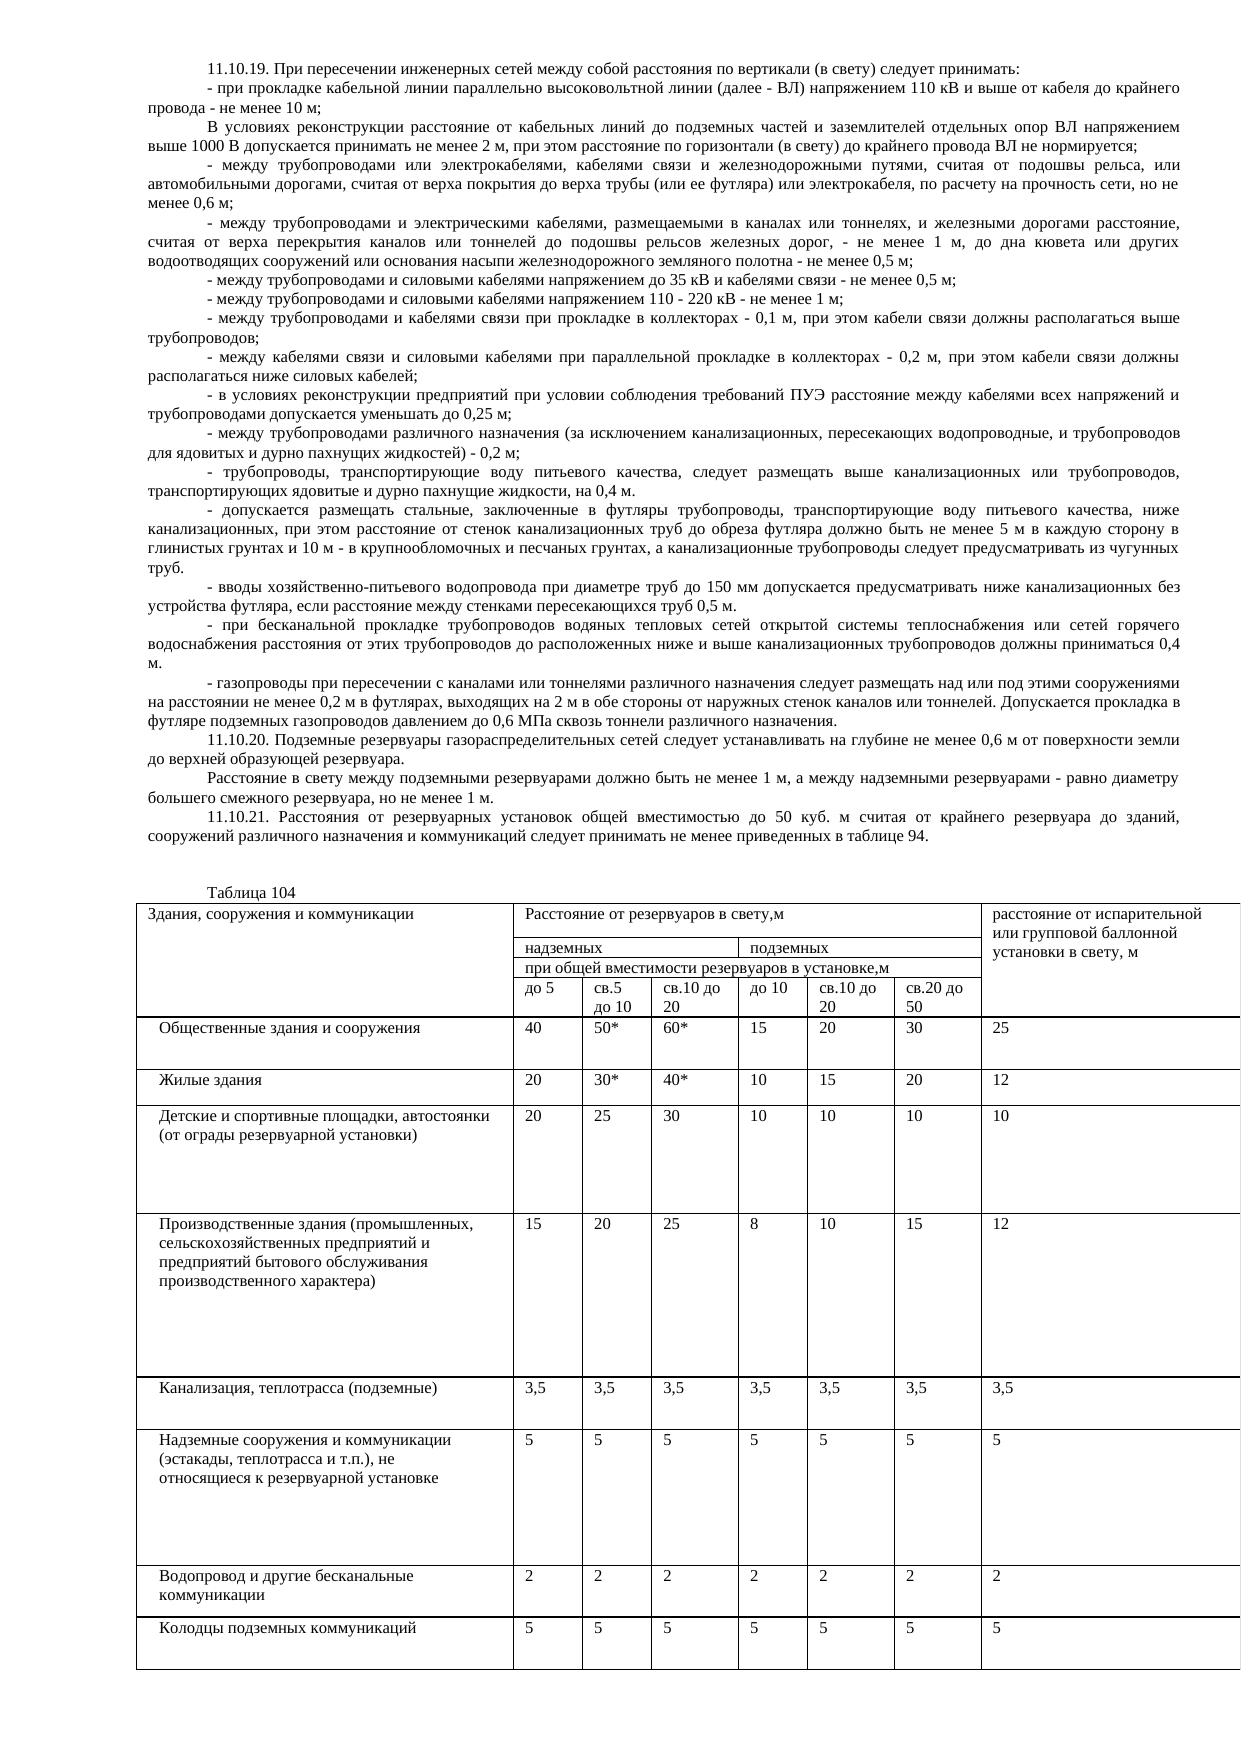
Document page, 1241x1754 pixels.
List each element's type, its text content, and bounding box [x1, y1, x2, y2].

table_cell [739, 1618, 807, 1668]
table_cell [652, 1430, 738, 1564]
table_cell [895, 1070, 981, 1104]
text 11.10.21. Расстояния от резервуарных установок общей вместимостью до 50 куб. м считая от крайнего резервуара до зданий, сооружений различного назначения и коммуникаций следует принимать не менее приведенных в таблице 94. [148, 807, 1181, 845]
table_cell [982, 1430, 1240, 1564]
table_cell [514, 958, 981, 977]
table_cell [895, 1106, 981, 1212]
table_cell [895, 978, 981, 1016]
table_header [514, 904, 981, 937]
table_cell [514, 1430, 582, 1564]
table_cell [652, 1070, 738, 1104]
text - между трубопроводами различного назначения (за исключением канализационных, пересекающих водопроводные, и трубопроводов для ядовитых и дурно пахнущих жидкостей) - 0,2 м; [148, 423, 1181, 462]
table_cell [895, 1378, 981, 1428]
text - газопроводы при пересечении с каналами или тоннелями различного назначения следует размещать над или под этими сооружениями на расстоянии не менее 0,2 м в футлярах, выходящих на 2 м в обе стороны от наружных стенок каналов или тоннелей. Допускается прокладка в футляре подземных газопроводов давлением до 0,6 МПа сквозь тоннели различного назначения. [148, 672, 1181, 730]
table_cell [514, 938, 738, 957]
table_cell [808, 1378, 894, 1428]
text Расстояние в свету между подземными резервуарами должно быть не менее 1 м, а между надземными резервуарами - равно диаметру большего смежного резервуара, но не менее 1 м. [148, 768, 1181, 807]
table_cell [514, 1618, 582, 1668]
text В условиях реконструкции расстояние от кабельных линий до подземных частей и заземлителей отдельных опор ВЛ напряжением выше 1000 В допускается принимать не менее 2 м, при этом расстояние по горизонтали (в свету) до крайнего провода ВЛ не нормируется; [148, 117, 1181, 155]
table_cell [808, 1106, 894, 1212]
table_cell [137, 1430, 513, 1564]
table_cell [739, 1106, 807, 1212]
text - при прокладке кабельной линии параллельно высоковольтной линии (далее - ВЛ) напряжением 110 кВ и выше от кабеля до крайнего провода - не менее 10 м; [148, 78, 1181, 117]
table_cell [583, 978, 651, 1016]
text 11.10.20. Подземные резервуары газораспределительных сетей следует устанавливать на глубине не менее 0,6 м от поверхности земли до верхней образующей резервуара. [148, 730, 1181, 768]
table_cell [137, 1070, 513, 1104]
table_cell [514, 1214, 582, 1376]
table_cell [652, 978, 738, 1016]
text - между трубопроводами и силовыми кабелями напряжением 110 - 220 кВ - не менее 1 м; [148, 289, 1181, 308]
text - между трубопроводами и электрическими кабелями, размещаемыми в каналах или тоннелях, и железными дорогами расстояние, считая от верха перекрытия каналов или тоннелей до подошвы рельсов железных дорог, - не менее 1 м, до дна кювета или других водоотводящих сооружений или основания насыпи железнодорожного земляного полотна - не менее 0,5 м; [148, 212, 1181, 270]
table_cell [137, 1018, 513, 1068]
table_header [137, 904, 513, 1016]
text - при бесканальной прокладке трубопроводов водяных тепловых сетей открытой системы теплоснабжения или сетей горячего водоснабжения расстояния от этих трубопроводов до расположенных ниже и выше канализационных трубопроводов должны приниматься 0,4 м. [148, 615, 1181, 672]
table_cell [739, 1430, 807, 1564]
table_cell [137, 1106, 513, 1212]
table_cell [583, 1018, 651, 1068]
text - допускается размещать стальные, заключенные в футляры трубопроводы, транспортирующие воду питьевого качества, ниже канализационных, при этом расстояние от стенок канализационных труб до обреза футляра должно быть не менее 5 м в каждую сторону в глинистых грунтах и 10 м - в крупнообломочных и песчаных грунтах, а канализационные трубопроводы следует предусматривать из чугунных труб. [148, 500, 1181, 577]
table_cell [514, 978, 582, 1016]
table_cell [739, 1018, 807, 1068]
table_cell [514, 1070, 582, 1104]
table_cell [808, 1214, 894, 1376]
text - вводы хозяйственно-питьевого водопровода при диаметре труб до 150 мм допускается предусматривать ниже канализационных без устройства футляра, если расстояние между стенками пересекающихся труб 0,5 м. [148, 577, 1181, 615]
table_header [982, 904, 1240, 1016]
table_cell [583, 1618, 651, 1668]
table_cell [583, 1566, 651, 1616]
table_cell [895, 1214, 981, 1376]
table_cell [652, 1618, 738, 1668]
text - трубопроводы, транспортирующие воду питьевого качества, следует размещать выше канализационных или трубопроводов, транспортирующих ядовитые и дурно пахнущие жидкости, на 0,4 м. [148, 462, 1181, 500]
text 11.10.19. При пересечении инженерных сетей между собой расстояния по вертикали (в свету) следует принимать: [148, 59, 1181, 78]
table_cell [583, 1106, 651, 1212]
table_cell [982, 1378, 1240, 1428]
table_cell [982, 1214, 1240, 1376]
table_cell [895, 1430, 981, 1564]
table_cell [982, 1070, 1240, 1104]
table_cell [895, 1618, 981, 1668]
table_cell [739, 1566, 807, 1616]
text - в условиях реконструкции предприятий при условии соблюдения требований ПУЭ расстояние между кабелями всех напряжений и трубопроводами допускается уменьшать до 0,25 м; [148, 385, 1181, 423]
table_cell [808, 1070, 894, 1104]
text - между трубопроводами или электрокабелями, кабелями связи и железнодорожными путями, считая от подошвы рельса, или автомобильными дорогами, считая от верха покрытия до верха трубы (или ее футляра) или электрокабеля, по расчету на прочность сети, но не менее 0,6 м; [148, 155, 1181, 212]
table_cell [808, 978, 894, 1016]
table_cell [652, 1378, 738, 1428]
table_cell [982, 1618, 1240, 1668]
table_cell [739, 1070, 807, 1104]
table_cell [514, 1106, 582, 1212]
text - между трубопроводами и силовыми кабелями напряжением до 35 кВ и кабелями связи - не менее 0,5 м; [148, 270, 1181, 289]
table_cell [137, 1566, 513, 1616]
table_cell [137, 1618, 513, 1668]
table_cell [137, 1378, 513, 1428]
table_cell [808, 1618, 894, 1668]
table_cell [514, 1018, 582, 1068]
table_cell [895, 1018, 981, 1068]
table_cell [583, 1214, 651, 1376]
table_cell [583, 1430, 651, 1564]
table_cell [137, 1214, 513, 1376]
text - между кабелями связи и силовыми кабелями при параллельной прокладке в коллекторах - 0,2 м, при этом кабели связи должны располагаться ниже силовых кабелей; [148, 347, 1181, 385]
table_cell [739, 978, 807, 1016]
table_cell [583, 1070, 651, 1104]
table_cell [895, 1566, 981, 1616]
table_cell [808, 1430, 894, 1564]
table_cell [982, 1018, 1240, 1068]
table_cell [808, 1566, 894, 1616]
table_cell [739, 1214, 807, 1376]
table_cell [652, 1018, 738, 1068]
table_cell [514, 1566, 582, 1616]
text - между трубопроводами и кабелями связи при прокладке в коллекторах - 0,1 м, при этом кабели связи должны располагаться выше трубопроводов; [148, 308, 1181, 347]
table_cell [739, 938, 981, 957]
text Таблица 104 [148, 883, 1181, 902]
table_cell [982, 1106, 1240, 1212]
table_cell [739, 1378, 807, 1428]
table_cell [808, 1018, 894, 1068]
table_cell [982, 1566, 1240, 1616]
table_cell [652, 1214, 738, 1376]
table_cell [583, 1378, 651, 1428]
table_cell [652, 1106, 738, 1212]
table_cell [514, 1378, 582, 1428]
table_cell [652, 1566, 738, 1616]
